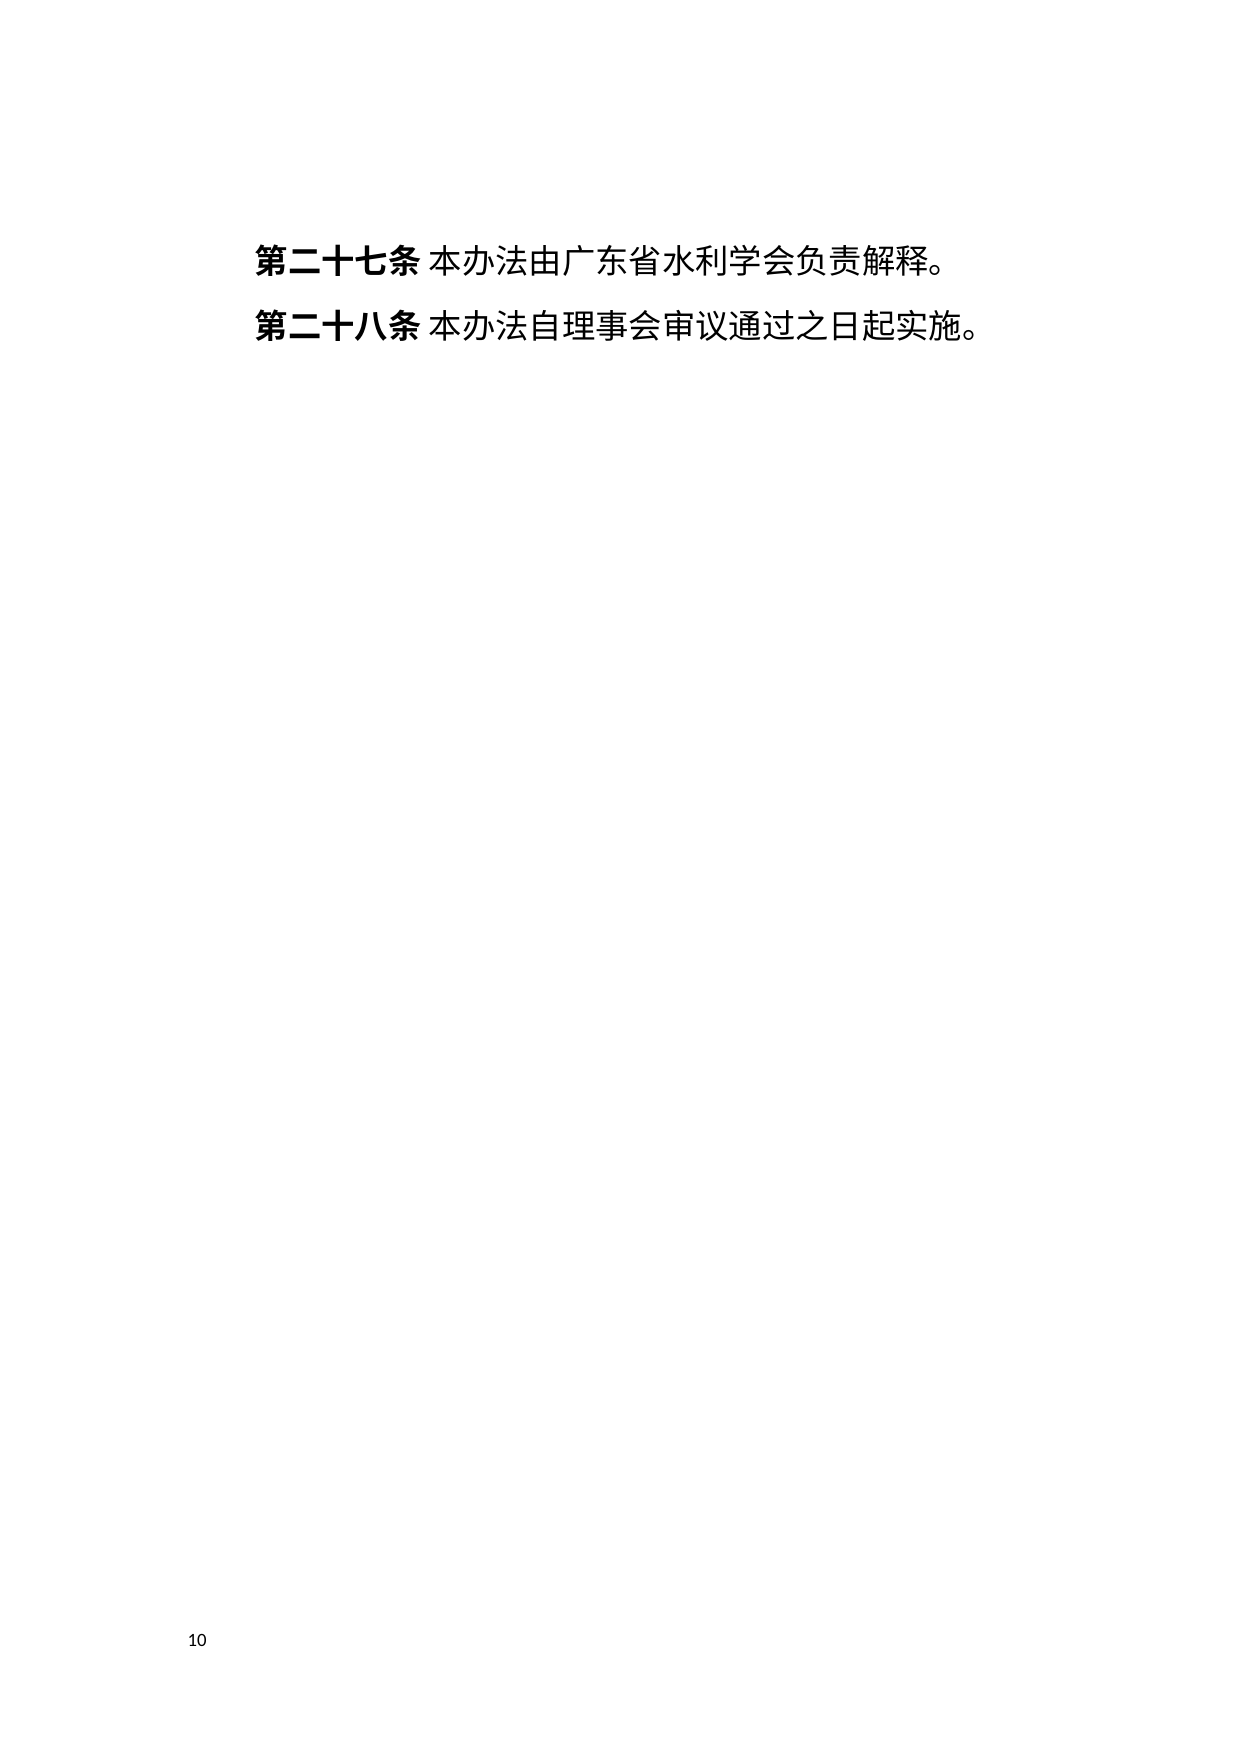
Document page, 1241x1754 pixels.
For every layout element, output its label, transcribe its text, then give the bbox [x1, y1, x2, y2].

text 第二十八条 本办法自理事会审议通过之日起实施。 [187, 292, 1053, 357]
text 第二十七条 本办法由广东省水利学会负责解释。 [187, 227, 1053, 292]
